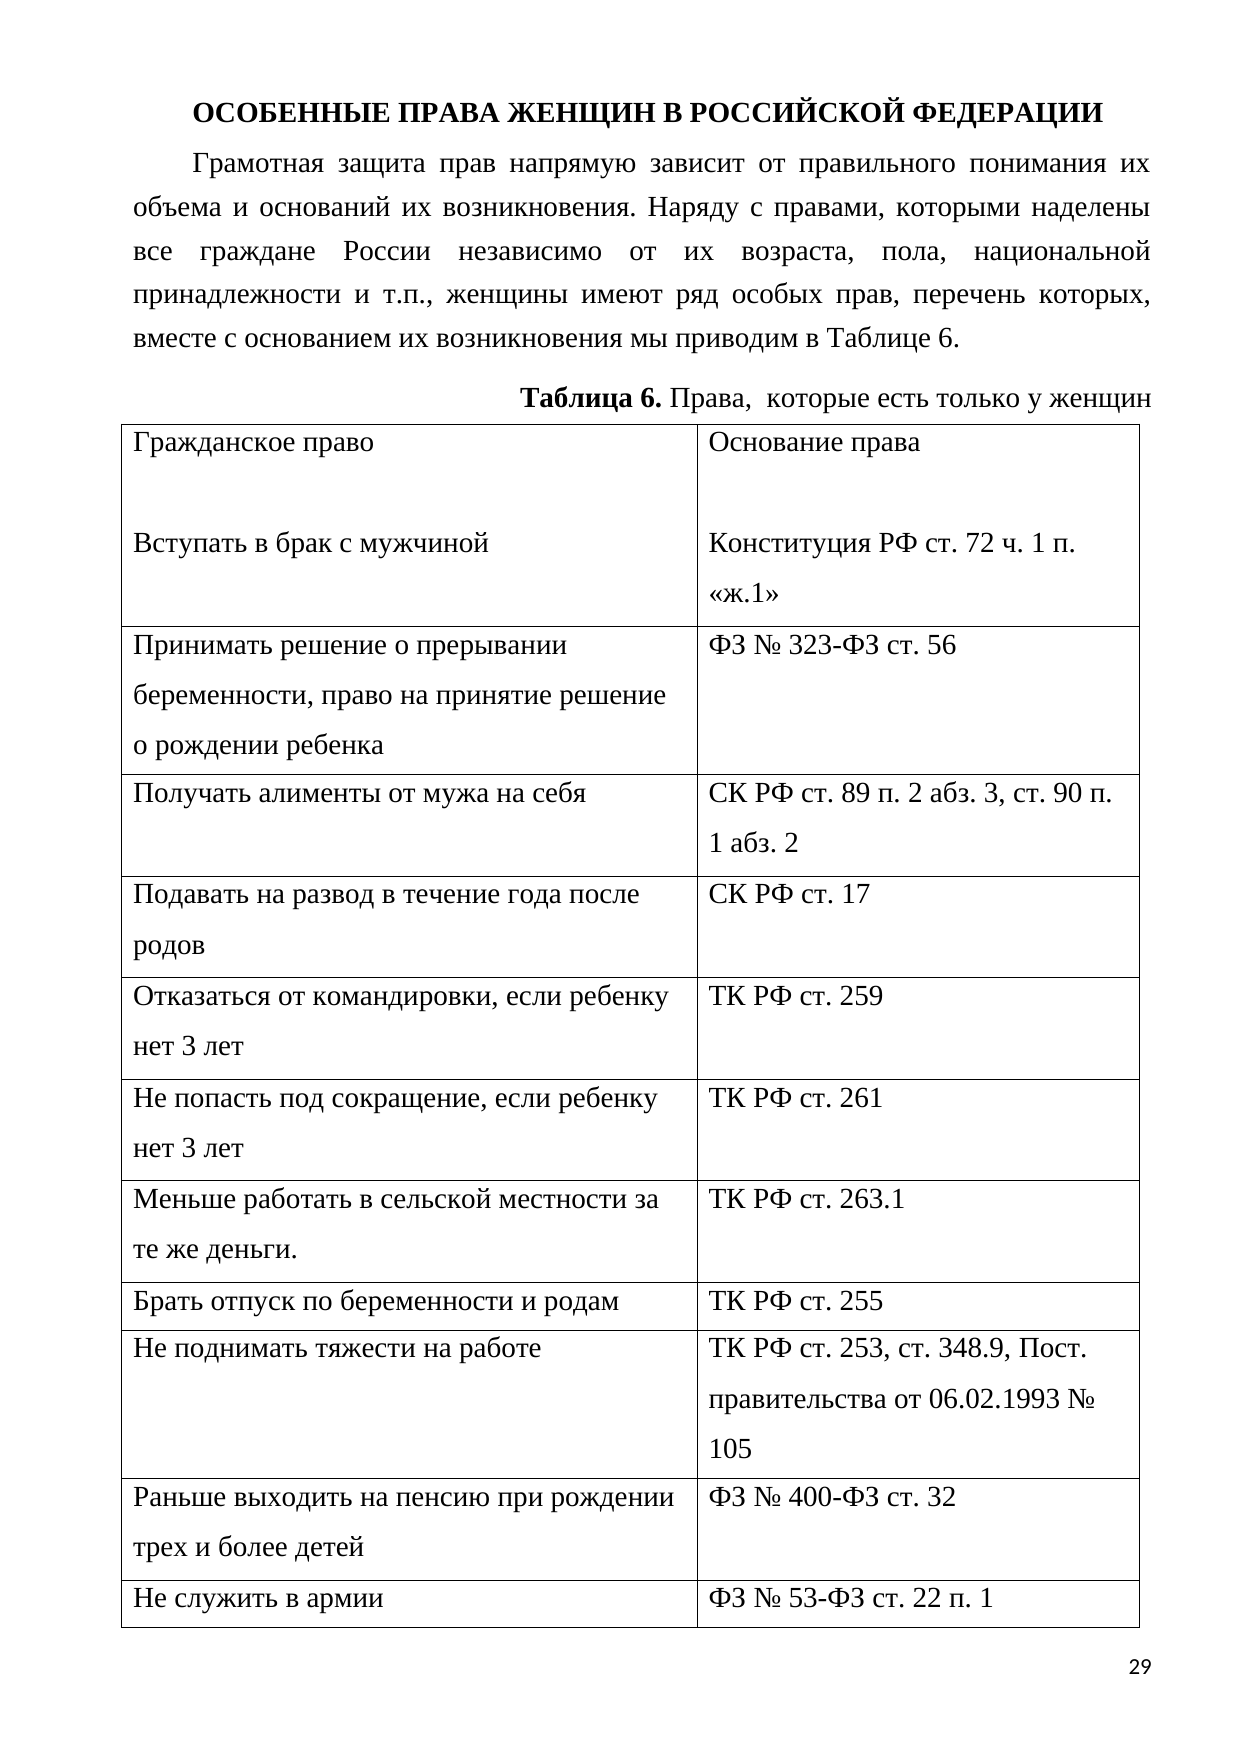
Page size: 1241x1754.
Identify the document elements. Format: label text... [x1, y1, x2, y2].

table_header Гражданское право Вступать в брак с мужчиной [122, 425, 697, 626]
table_cell Отказаться от командировки, если ребенку нет 3 лет [122, 978, 697, 1079]
text Грамотная защита прав напрямую зависит от правильного понимания их объема и оснований их возникновения. Наряду с правами, которыми наделены все граждане России независимо от их возраста, пола, национальной принадлежности и т.п., женщины имеют ряд особых прав, перечень которых, вместе с основанием их возникновения мы приводим в Таблице 6. [133, 146, 1152, 353]
table_cell ТК РФ ст. 263.1 [698, 1181, 1139, 1282]
table_cell ТК РФ ст. 259 [698, 978, 1139, 1079]
subtitle Особенные права женщин в Российской федерации [133, 95, 1152, 129]
table_cell ТК РФ ст. 253, ст. 348.9, Пост. правительства от 06.02.1993 № 105 [698, 1331, 1139, 1478]
table_cell ФЗ № 400-ФЗ ст. 32 [698, 1479, 1139, 1579]
table_cell Раньше выходить на пенсию при рождении трех и более детей [122, 1479, 697, 1579]
subtitle Таблица 6. Права, которые есть только у женщин [133, 380, 1152, 413]
table_cell ФЗ № 53-ФЗ ст. 22 п. 1 [698, 1581, 1139, 1627]
table_cell Меньше работать в сельской местности за те же деньги. [122, 1181, 697, 1282]
table_cell Не служить в армии [122, 1581, 697, 1627]
table_cell ФЗ № 323-ФЗ ст. 56 [698, 627, 1139, 774]
table_header Основание права Конституция РФ ст. 72 ч. 1 п. «ж.1» [698, 425, 1139, 626]
table_cell Не поднимать тяжести на работе [122, 1331, 697, 1478]
table_cell ТК РФ ст. 255 [698, 1283, 1139, 1329]
table_cell Не попасть под сокращение, если ребенку нет 3 лет [122, 1080, 697, 1180]
table_cell СК РФ ст. 17 [698, 877, 1139, 977]
table_cell Получать алименты от мужа на себя [122, 775, 697, 876]
table_cell ТК РФ ст. 261 [698, 1080, 1139, 1180]
table_cell Подавать на развод в течение года после родов [122, 877, 697, 977]
table_cell СК РФ ст. 89 п. 2 абз. 3, ст. 90 п. 1 абз. 2 [698, 775, 1139, 876]
table_cell Принимать решение о прерывании беременности, право на принятие решение о рождении ребенка [122, 627, 697, 774]
table_cell Брать отпуск по беременности и родам [122, 1283, 697, 1329]
